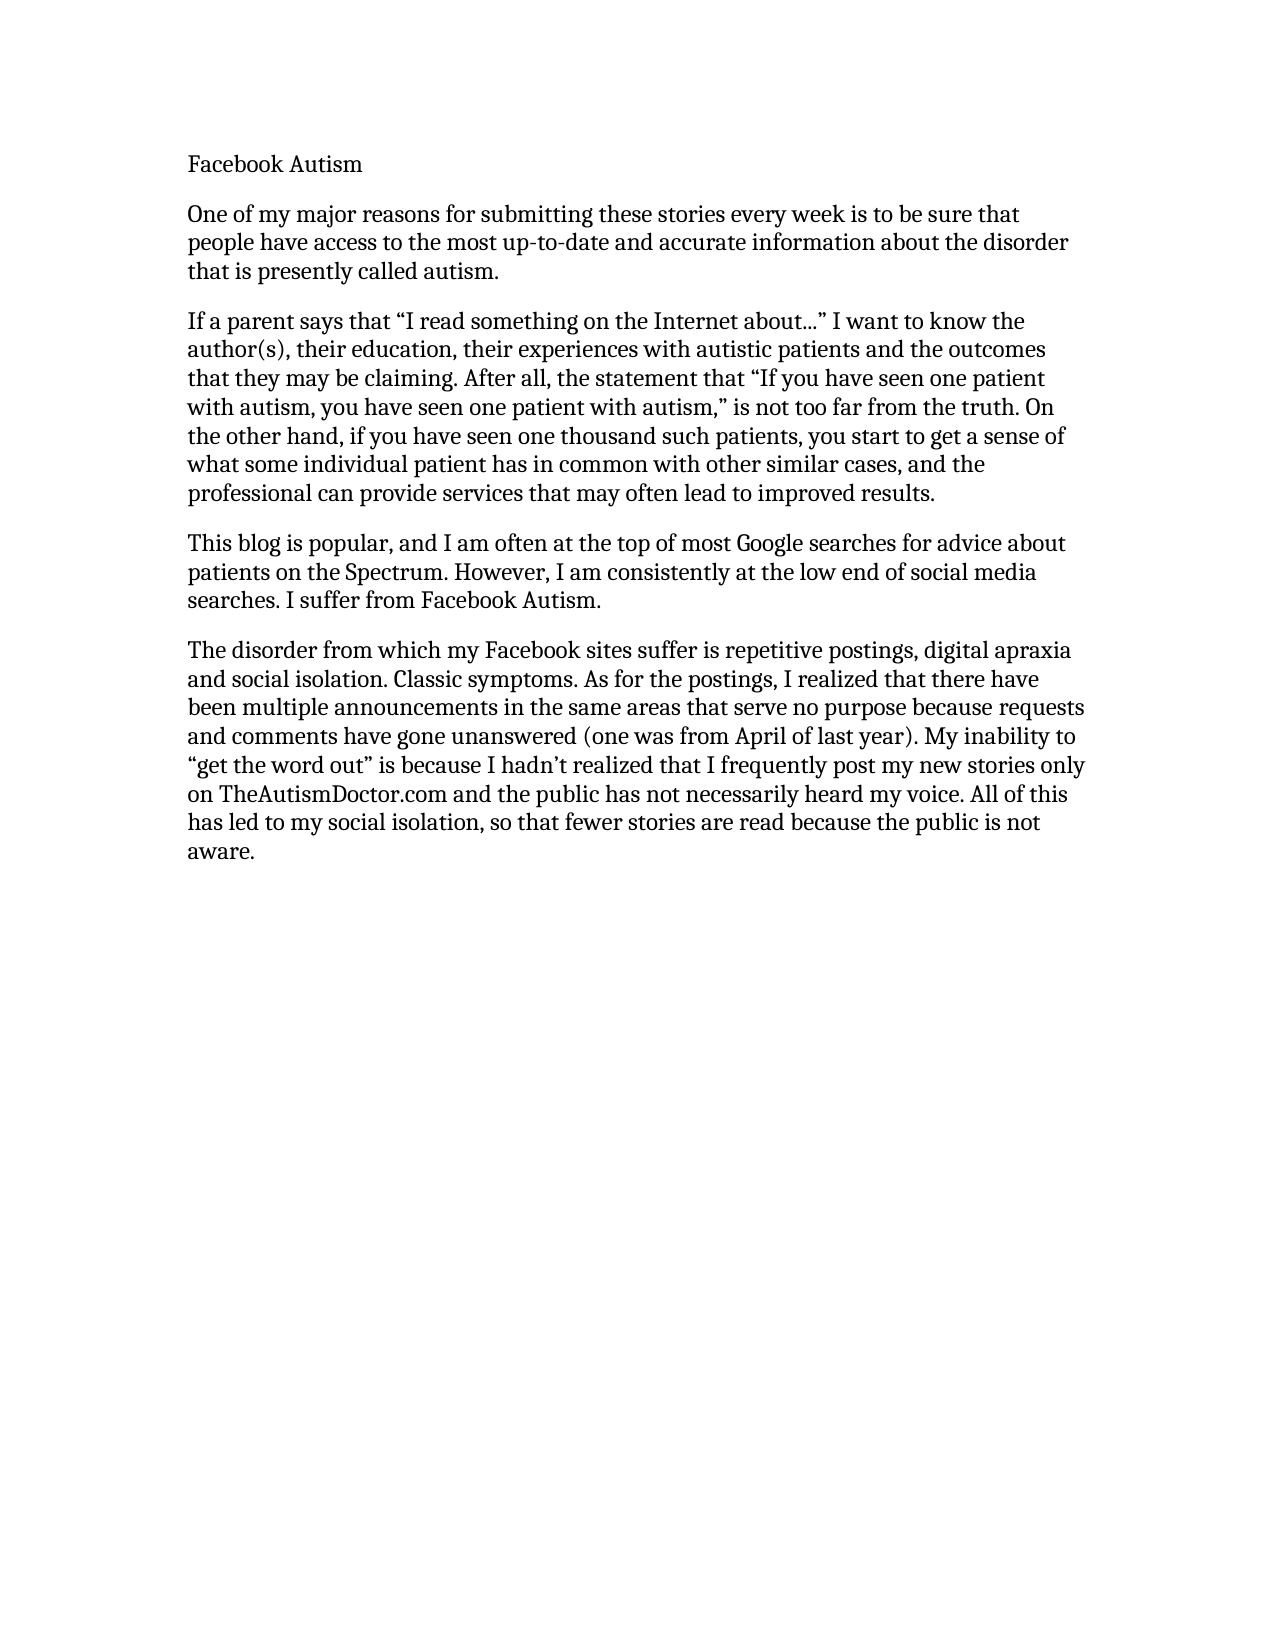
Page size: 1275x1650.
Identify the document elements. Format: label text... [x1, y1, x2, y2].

text Facebook Autism [187, 150, 1087, 179]
text This blog is popular, and I am often at the top of most Google searches for advice about patients on the Spectrum. However, I am consistently at the low end of social media searches. I suffer from Facebook Autism. [187, 529, 1087, 615]
text The disorder from which my Facebook sites suffer is repetitive postings, digital apraxia and social isolation. Classic symptoms. As for the postings, I realized that there have been multiple announcements in the same areas that serve no purpose because requests and comments have gone unanswered (one was from April of last year). My inability to “get the word out” is because I hadn’t realized that I frequently post my new stories only on TheAutismDoctor.com and the public has not necessarily heard my voice. All of this has led to my social isolation, so that fewer stories are read because the public is not aware. [187, 636, 1087, 866]
text If a parent says that “I read something on the Internet about...” I want to know the author(s), their education, their experiences with autistic patients and the outcomes that they may be claiming. After all, the statement that “If you have seen one patient with autism, you have seen one patient with autism,” is not too far from the truth. On the other hand, if you have seen one thousand such patients, you start to get a sense of what some individual patient has in common with other similar cases, and the professional can provide services that may often lead to improved results. [187, 307, 1087, 508]
text One of my major reasons for submitting these stories every week is to be sure that people have access to the most up-to-date and accurate information about the disorder that is presently called autism. [187, 199, 1087, 286]
